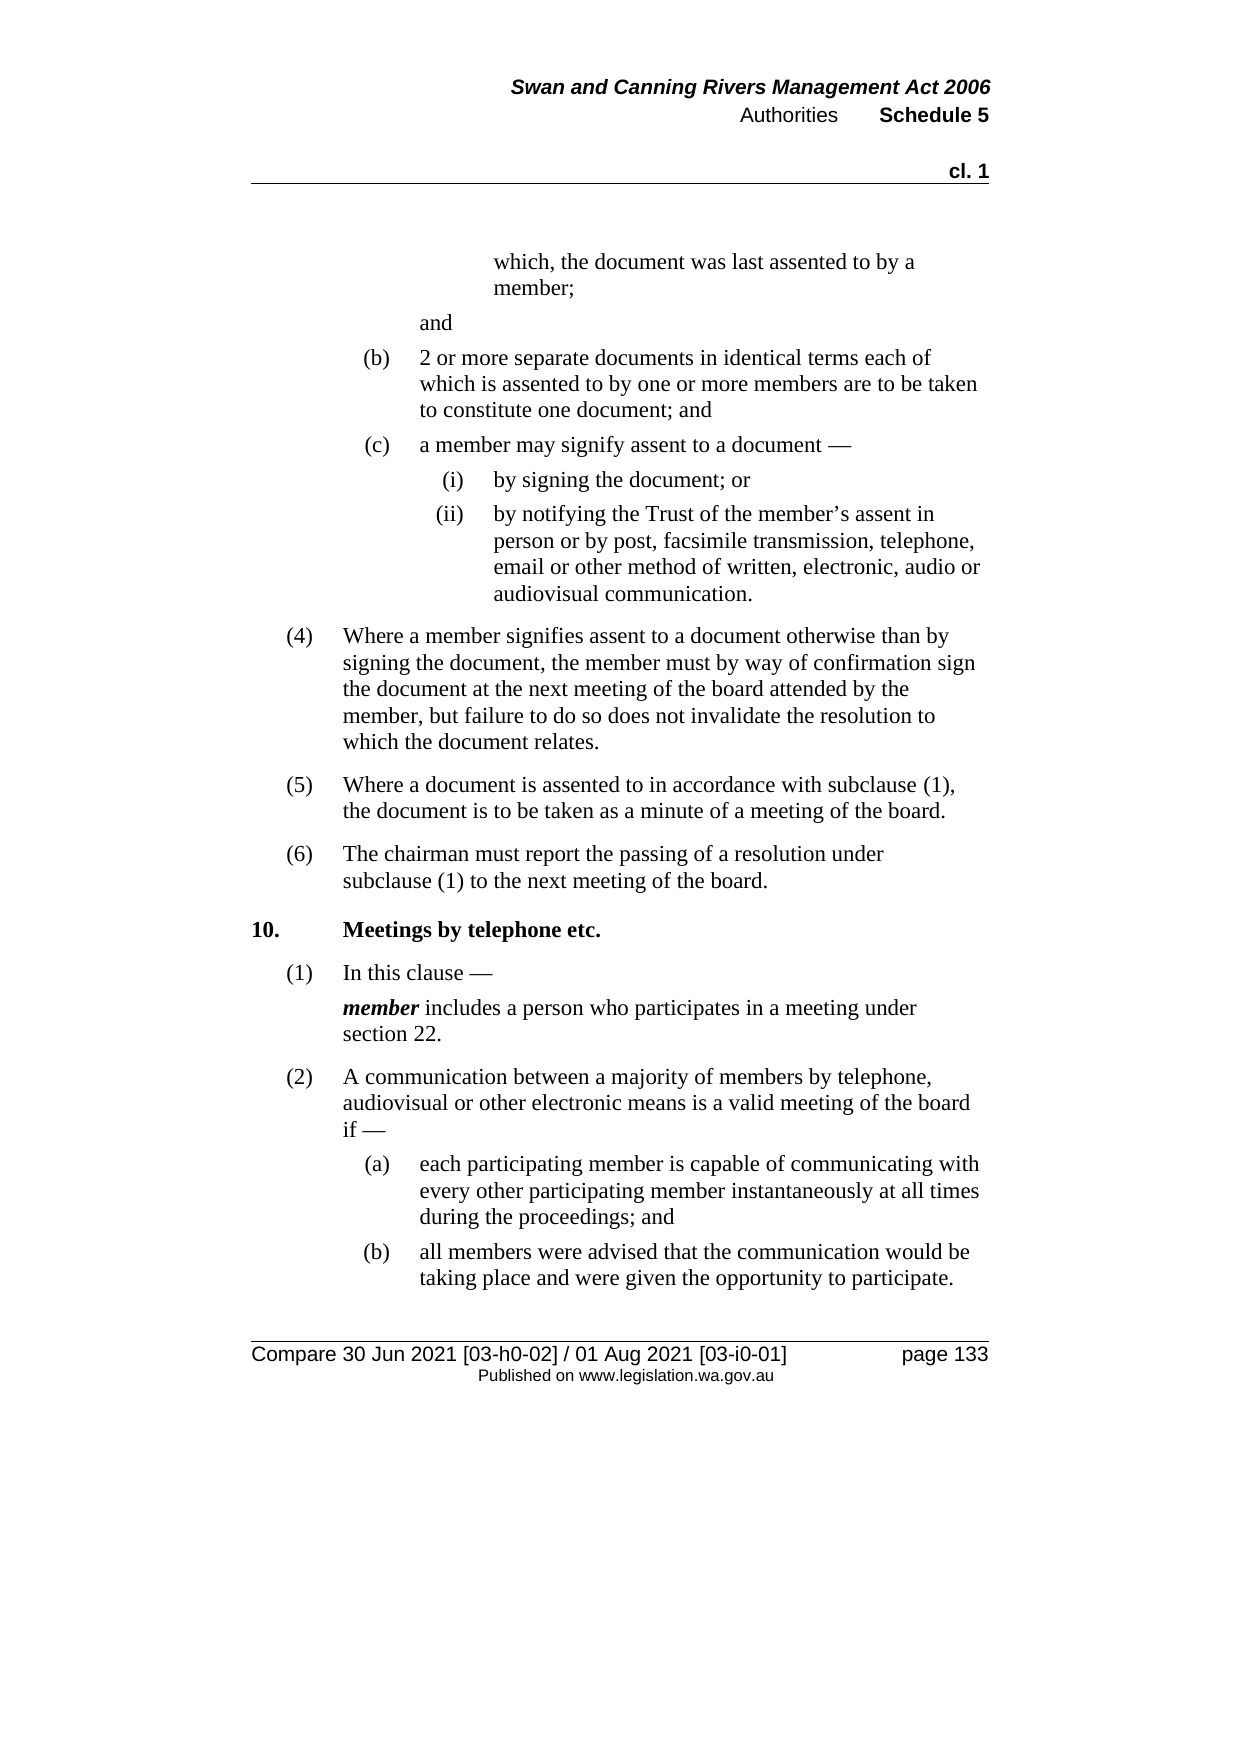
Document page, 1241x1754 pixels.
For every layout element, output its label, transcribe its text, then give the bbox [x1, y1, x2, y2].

text and [251, 309, 989, 335]
text (4) Where a member signifies assent to a document otherwise than by signing the document, the member must by way of confirmation sign the document at the next meeting of the board attended by the member, but failure to do so does not invalidate the resolution to which the document relates. [251, 623, 989, 754]
text (6) The chairman must report the passing of a resolution under subclause (1) to the next meeting of the board. [251, 840, 989, 893]
text (b) 2 or more separate documents in identical terms each of which is assented to by one or more members are to be taken to constitute one document; and [251, 344, 989, 423]
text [251, 248, 989, 301]
text (5) Where a document is assented to in accordance with subclause (1), the document is to be taken as a minute of a meeting of the board. [251, 771, 989, 824]
text (b) all members were advised that the communication would be taking place and were given the opportunity to participate. [251, 1238, 989, 1291]
text (1) In this clause — [251, 959, 989, 985]
text (2) A communication between a majority of members by telephone, audiovisual or other electronic means is a valid meeting of the board if — [251, 1063, 989, 1142]
text (ii) by notifying the Trust of the member’s assent in person or by post, facsimile transmission, telephone, email or other method of written, electronic, audio or audiovisual communication. [251, 501, 989, 606]
subtitle 10. Meetings by telephone etc. [251, 916, 989, 942]
text (i) by signing the document; or [251, 466, 989, 492]
text member includes a person who participates in a meeting under section 22. [251, 994, 989, 1046]
text (a) each participating member is capable of communicating with every other participating member instantaneously at all times during the proceedings; and [251, 1151, 989, 1229]
text (c) a member may signify assent to a document — [251, 431, 989, 457]
